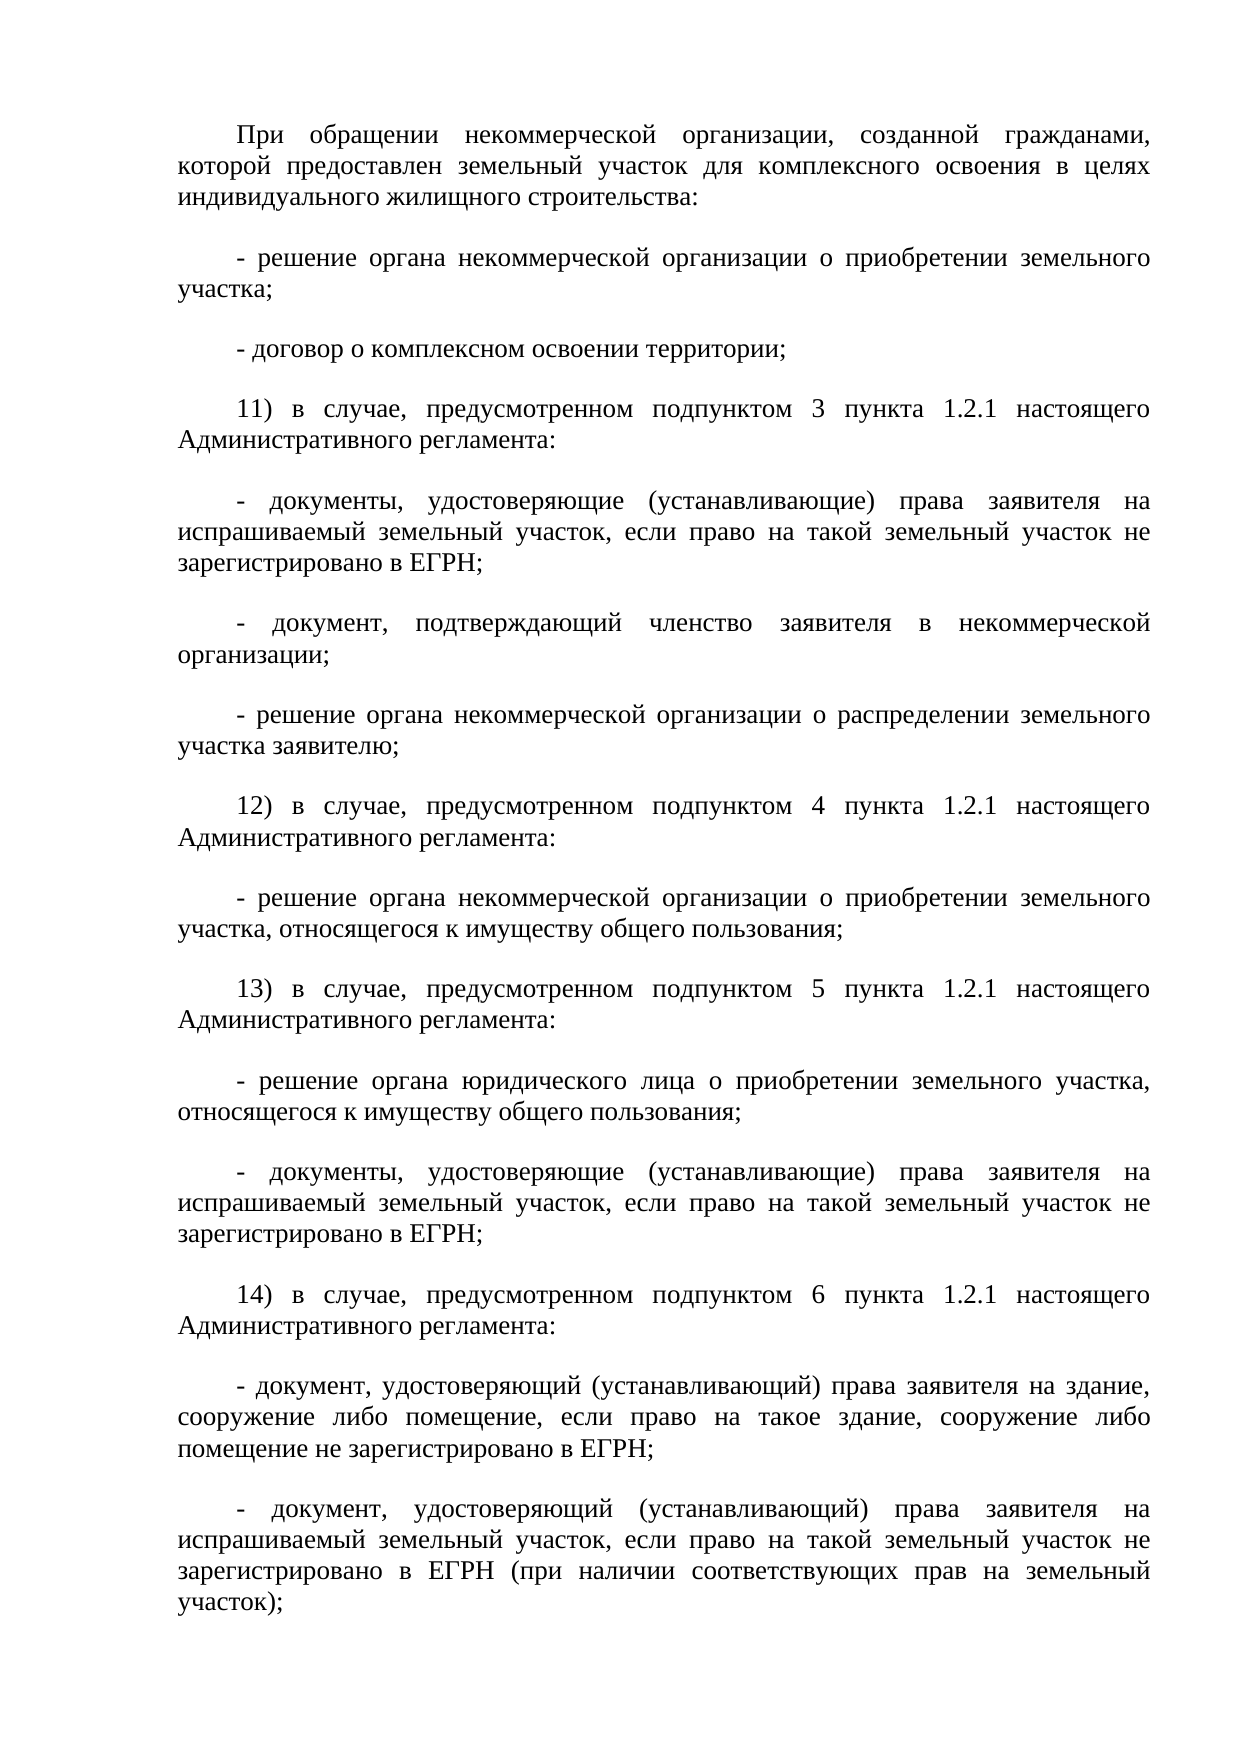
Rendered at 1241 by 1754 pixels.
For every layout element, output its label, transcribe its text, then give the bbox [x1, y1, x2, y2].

text - документы, удостоверяющие (устанавливающие) права заявителя на испрашиваемый земельный участок, если право на такой земельный участок не зарегистрировано в ЕГРН; [177, 484, 1152, 577]
text - решение органа юридического лица о приобретении земельного участка, относящегося к имуществу общего пользования; [177, 1064, 1152, 1126]
text - договор о комплексном освоении территории; [177, 332, 1152, 363]
text 12) в случае, предусмотренном подпунктом 4 пункта 1.2.1 настоящего Административного регламента: [177, 789, 1152, 852]
text - решение органа некоммерческой организации о приобретении земельного участка; [177, 241, 1152, 303]
text 14) в случае, предусмотренном подпунктом 6 пункта 1.2.1 настоящего Административного регламента: [177, 1278, 1152, 1340]
text 11) в случае, предусмотренном подпунктом 3 пункта 1.2.1 настоящего Административного регламента: [177, 392, 1152, 455]
text - документ, удостоверяющий (устанавливающий) права заявителя на испрашиваемый земельный участок, если право на такой земельный участок не зарегистрировано в ЕГРН (при наличии соответствующих прав на земельный участок); [177, 1492, 1152, 1617]
text - решение органа некоммерческой организации о приобретении земельного участка, относящегося к имуществу общего пользования; [177, 881, 1152, 943]
text - документ, удостоверяющий (устанавливающий) права заявителя на здание, сооружение либо помещение, если право на такое здание, сооружение либо помещение не зарегистрировано в ЕГРН; [177, 1369, 1152, 1463]
text При обращении некоммерческой организации, созданной гражданами, которой предоставлен земельный участок для комплексного освоения в целях индивидуального жилищного строительства: [177, 118, 1152, 212]
text 13) в случае, предусмотренном подпунктом 5 пункта 1.2.1 настоящего Административного регламента: [177, 972, 1152, 1035]
text - решение органа некоммерческой организации о распределении земельного участка заявителю; [177, 698, 1152, 760]
text - документ, подтверждающий членство заявителя в некоммерческой организации; [177, 607, 1152, 669]
text - документы, удостоверяющие (устанавливающие) права заявителя на испрашиваемый земельный участок, если право на такой земельный участок не зарегистрировано в ЕГРН; [177, 1155, 1152, 1249]
